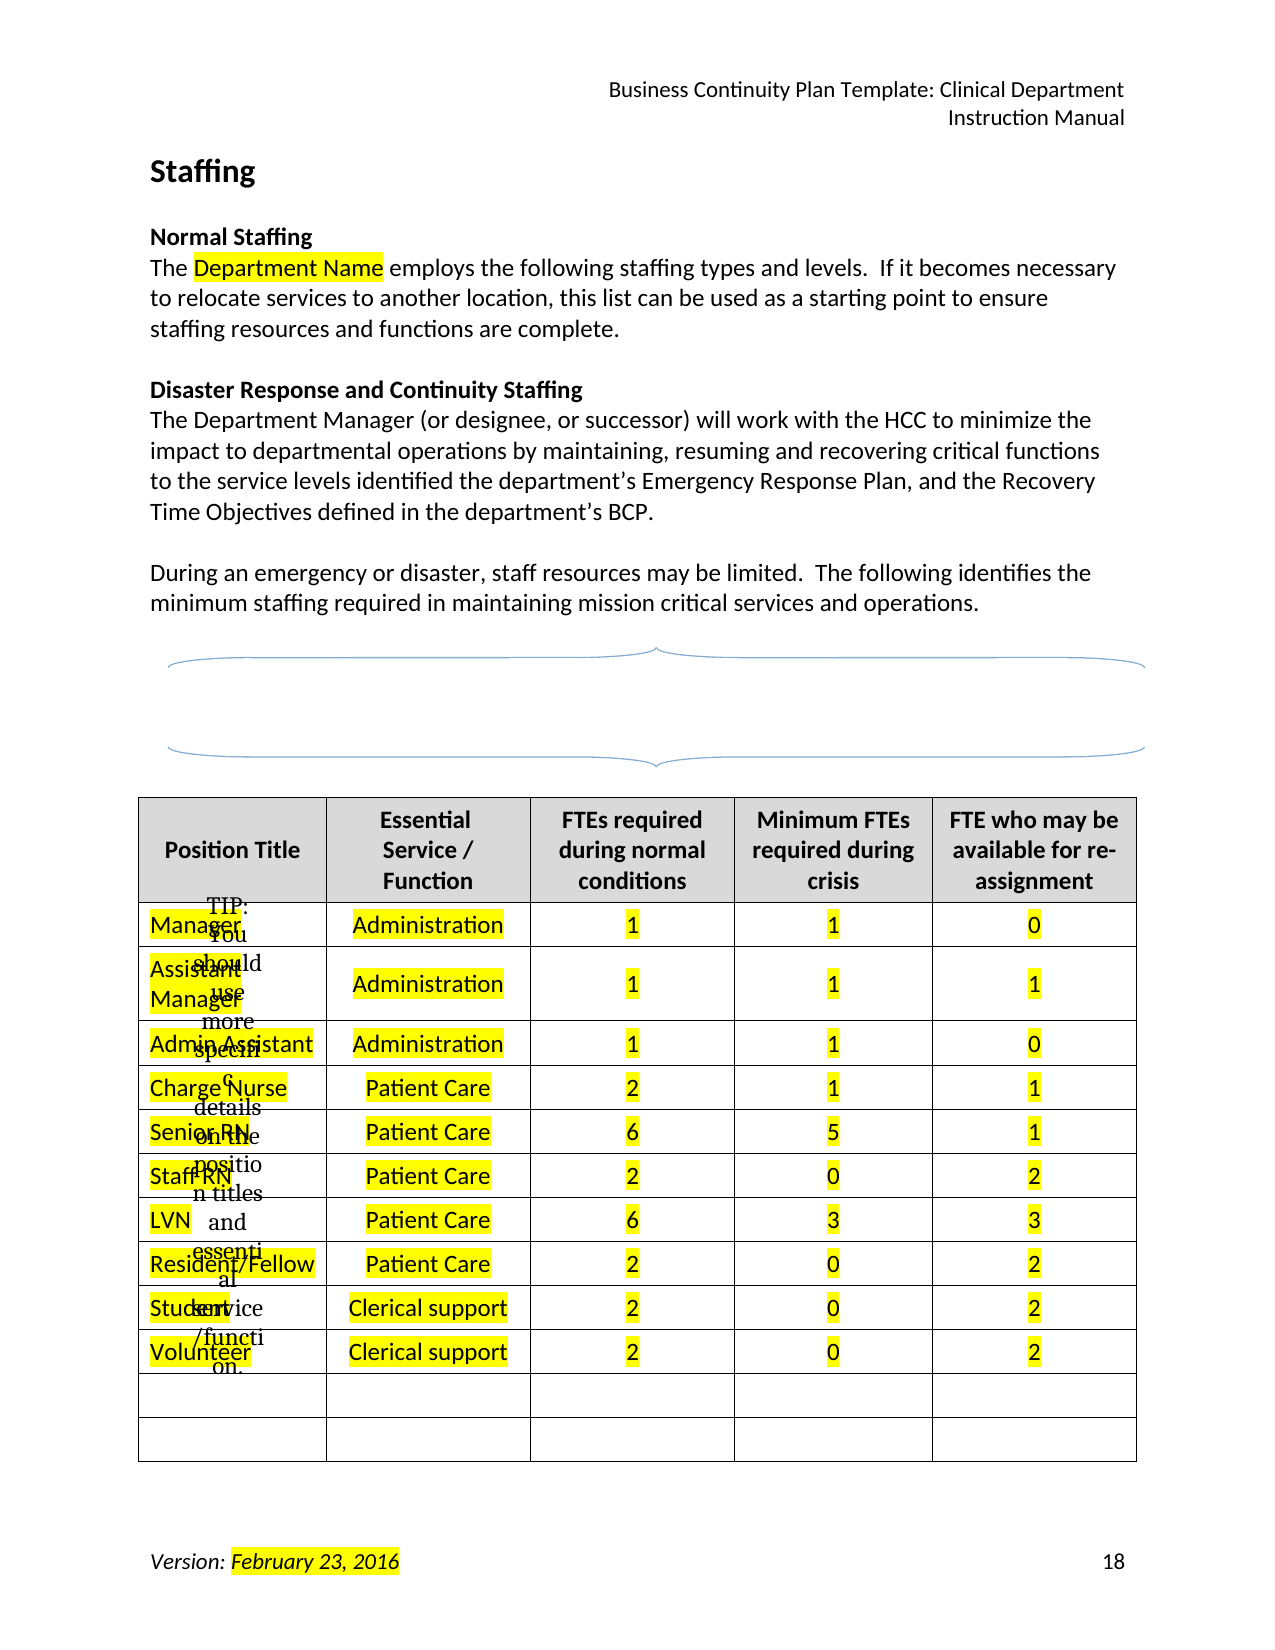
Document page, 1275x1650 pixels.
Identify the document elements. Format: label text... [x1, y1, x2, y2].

table_cell [735, 1418, 932, 1461]
table_cell [531, 1418, 734, 1461]
table_cell 2 [933, 1330, 1136, 1373]
table_cell Administration [327, 1021, 530, 1064]
table_cell 6 [531, 1198, 734, 1241]
text During an emergency or disaster, staff resources may be limited. The following identifies the minimum staffing required in maintaining mission critical services and operations. [150, 557, 1125, 618]
table_cell 0 [735, 1154, 932, 1197]
table_cell 2 [531, 1286, 734, 1329]
table_cell 0 [735, 1330, 932, 1373]
table_cell 2 [933, 1242, 1136, 1285]
table_cell 1 [735, 1021, 932, 1064]
table_cell 1 [933, 1110, 1136, 1153]
table_cell Volunteer [207, 1330, 326, 1373]
table_cell 2 [531, 1330, 734, 1373]
table_cell 1 [933, 947, 1136, 1020]
table_cell Resident/Fellow [139, 1242, 326, 1285]
table_cell 0 [933, 903, 1136, 946]
table_cell Charge Nurse [139, 1066, 326, 1108]
table_header FTE who may be available for re-assignment [933, 798, 1136, 902]
table_cell 3 [735, 1198, 932, 1241]
table_cell [933, 1418, 1136, 1461]
text Normal Staffing [150, 221, 1125, 252]
table_cell Senior RN [139, 1110, 326, 1153]
table_cell Patient Care [327, 1066, 530, 1108]
table_cell Admin Assistant [139, 1021, 326, 1064]
text The Department Manager (or designee, or successor) will work with the HCC to minimize the impact to departmental operations by maintaining, resuming and recovering critical functions to the service levels identified the department’s Emergency Response Plan, and the Recovery Time Objectives defined in the department’s BCP. [150, 404, 1125, 526]
table_cell [735, 1374, 932, 1417]
table_cell 1 [933, 1066, 1136, 1108]
table_cell [327, 1374, 530, 1417]
table_cell 6 [531, 1110, 734, 1153]
table_cell 1 [735, 1066, 932, 1108]
table_cell [327, 1418, 530, 1461]
table_cell 1 [531, 903, 734, 946]
table_cell Student [139, 1286, 326, 1329]
table_cell 0 [735, 1286, 932, 1329]
table_cell Staff RN [139, 1154, 326, 1197]
table_cell Clerical support [327, 1330, 530, 1373]
table_header Minimum FTEs required during crisis [735, 798, 932, 902]
table_cell 1 [735, 903, 932, 946]
table_cell Assistant Manager [139, 947, 326, 1020]
table_cell Volunteer [139, 1330, 214, 1373]
table_header Position Title [139, 798, 326, 902]
table_cell 1 [531, 1021, 734, 1064]
table_cell [933, 1374, 1136, 1417]
table_cell [139, 1374, 326, 1417]
text Staffing [150, 150, 1125, 191]
table_cell 0 [933, 1021, 1136, 1064]
table_cell 2 [531, 1242, 734, 1285]
table_header FTEs required during normal conditions [531, 798, 734, 902]
table_header Essential Service / Function [327, 798, 530, 902]
table_cell 0 [735, 1242, 932, 1285]
table_cell 2 [933, 1154, 1136, 1197]
text Disaster Response and Continuity Staffing [150, 374, 1125, 404]
table_cell LVN [139, 1198, 326, 1241]
table_cell 2 [531, 1154, 734, 1197]
text The Department Name employs the following staffing types and levels. If it becomes necessary to relocate services to another location, this list can be used as a starting point to ensure staffing resources and functions are complete. [150, 252, 1125, 343]
table_cell Clerical support [327, 1286, 530, 1329]
table_cell [531, 1374, 734, 1417]
table_cell 3 [933, 1198, 1136, 1241]
table_cell Patient Care [327, 1154, 530, 1197]
table_cell Manager [139, 903, 326, 946]
table_cell Patient Care [327, 1242, 530, 1285]
table_cell 1 [531, 947, 734, 1020]
table_cell Administration [327, 903, 530, 946]
table_cell [139, 1418, 326, 1461]
table_cell 2 [531, 1066, 734, 1108]
table_cell Administration [327, 947, 530, 1020]
table_cell Patient Care [327, 1110, 530, 1153]
table_cell 2 [933, 1286, 1136, 1329]
table_cell 1 [735, 947, 932, 1020]
table_cell 5 [735, 1110, 932, 1153]
table_cell Patient Care [327, 1198, 530, 1241]
